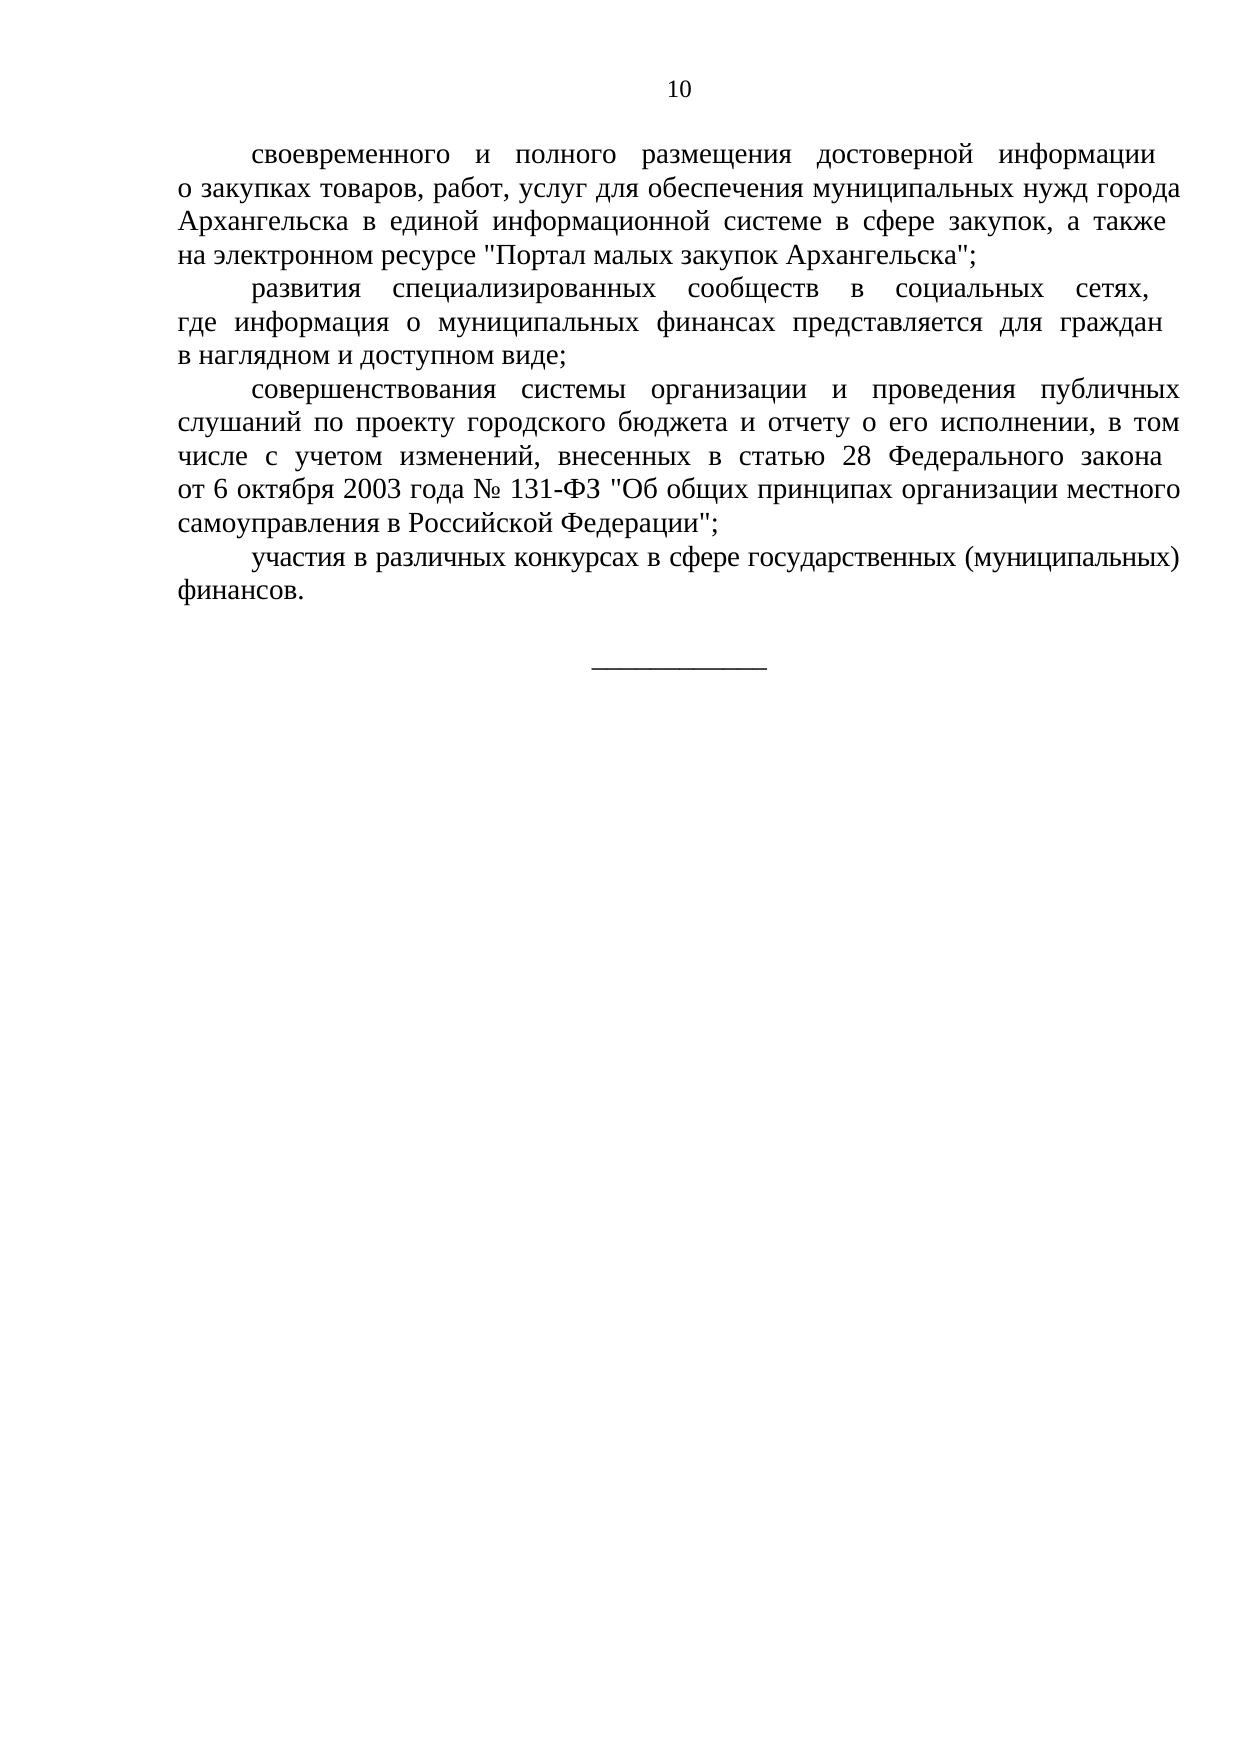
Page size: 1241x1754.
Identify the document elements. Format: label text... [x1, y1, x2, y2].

list своевременного и полного размещения достоверной информации о закупках товаров, работ, услуг для обеспечения муниципальных нужд города Архангельска в единой информационной системе в сфере закупок, а также на электронном ресурсе "Портал малых закупок Архангельска"; [177, 136, 1181, 270]
text участия в различных конкурсах в сфере государственных (муниципальных) финансов. [177, 539, 1181, 606]
text ____________ [177, 639, 1181, 673]
text совершенствования системы организации и проведения публичных слушаний по проекту городского бюджета и отчету о его исполнении, в том числе с учетом изменений, внесенных в статью 28 Федерального закона от 6 октября 2003 года № 131-ФЗ "Об общих принципах организации местного самоуправления в Российской Федерации"; [177, 371, 1181, 539]
text развития специализированных сообществ в социальных сетях, где информация о муниципальных финансах представляется для граждан в наглядном и доступном виде; [177, 270, 1181, 371]
